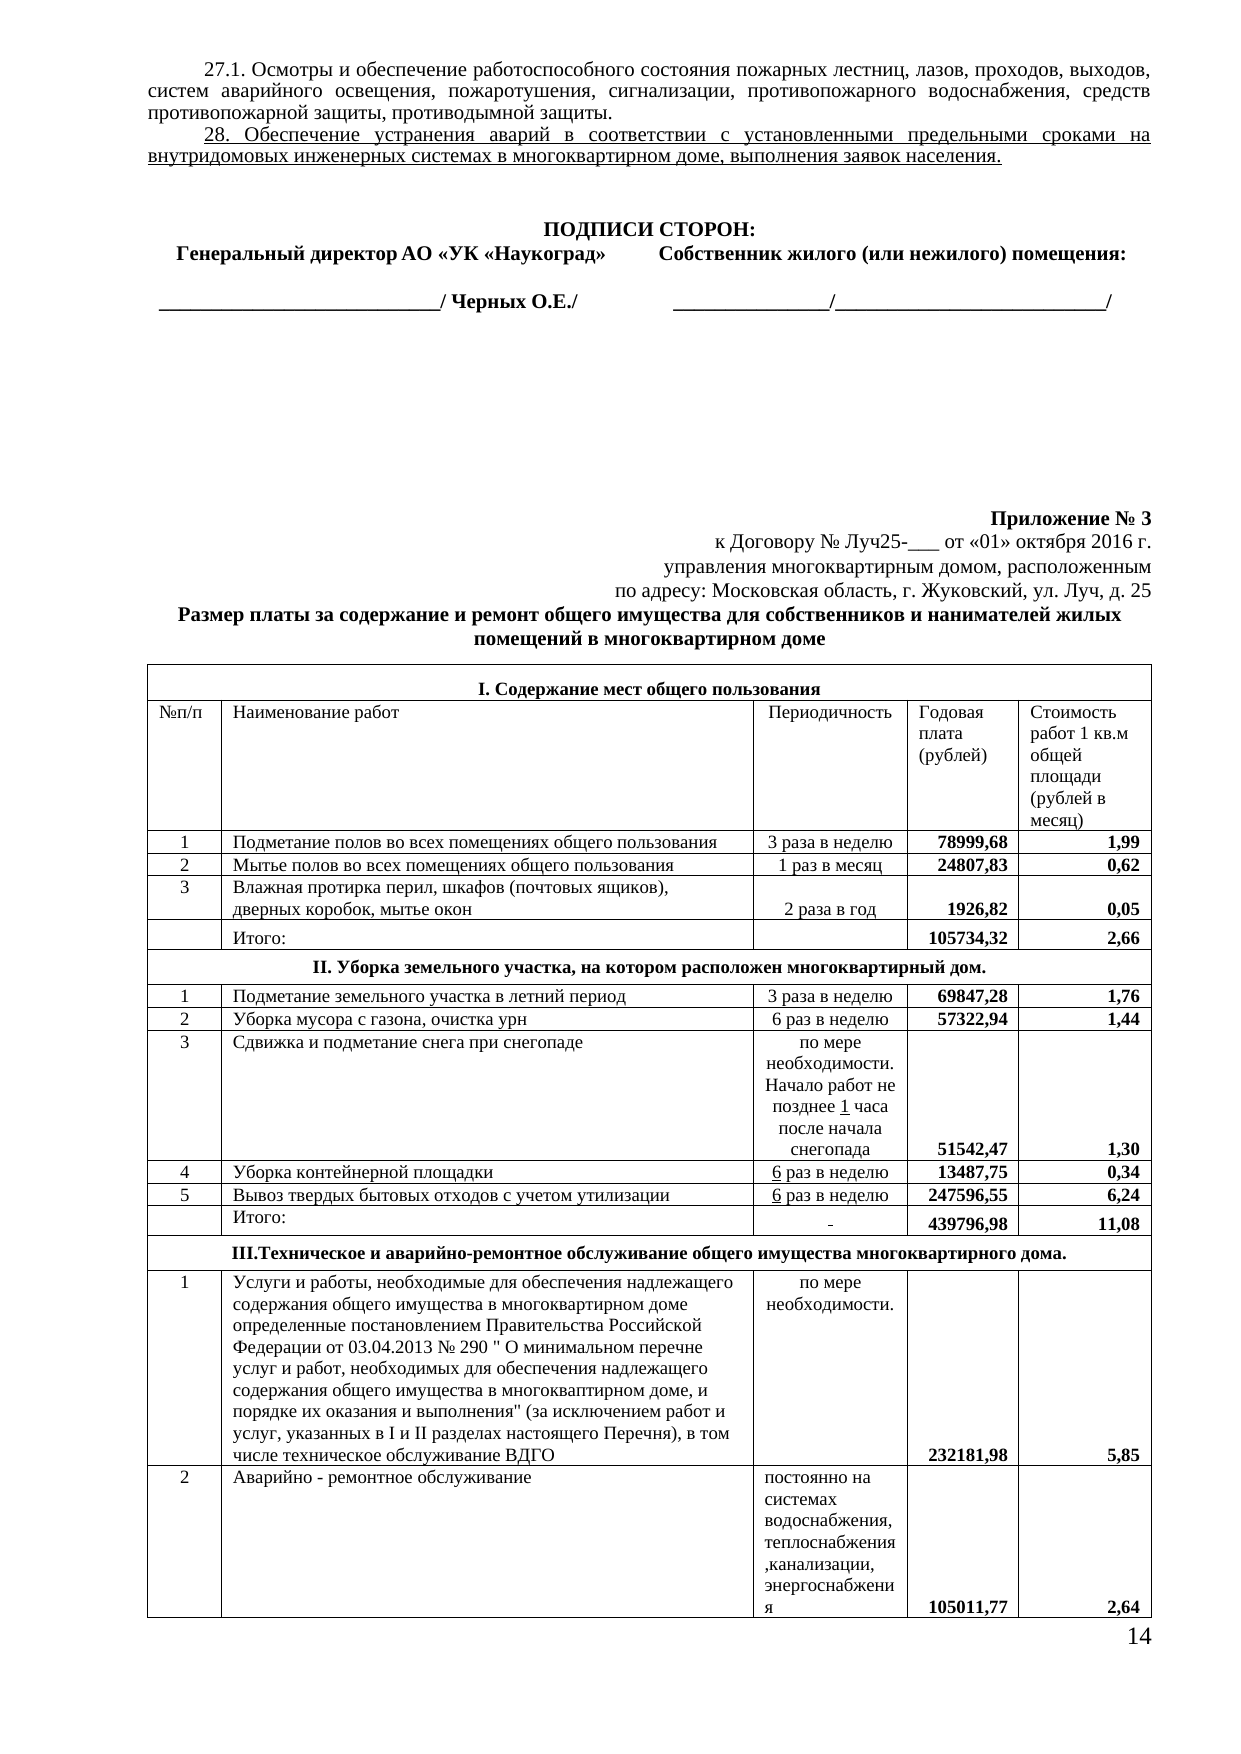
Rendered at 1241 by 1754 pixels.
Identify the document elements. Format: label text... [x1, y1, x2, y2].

table_cell Вывоз твердых бытовых отходов с учетом утилизации [222, 1184, 753, 1205]
table_cell 2,66 [1019, 920, 1151, 949]
table_cell 105011,77 [908, 1466, 1018, 1617]
table_cell по мере необходимости. [754, 1271, 907, 1465]
table_cell Стоимость работ 1 кв.м общей площади (рублей в месяц) [1019, 701, 1151, 830]
table_cell 1 [148, 1271, 221, 1465]
table_cell 13487,75 [908, 1161, 1018, 1182]
table_cell 1,44 [1019, 1008, 1151, 1029]
table_cell 1 [148, 985, 221, 1007]
text к Договору № Луч25-___ от «01» октября 2016 г. [148, 529, 1152, 553]
table_cell 1926,82 [908, 876, 1018, 919]
table_cell 3 раза в неделю [754, 831, 907, 853]
table_cell 0,34 [1019, 1161, 1151, 1182]
table_header Генеральный директор АО «УК «Наукоград» [148, 241, 634, 265]
table_cell 1,76 [1019, 985, 1151, 1007]
table_cell постоянно на системах водоснабжения, теплоснабжения,канализации, энергоснабжения [754, 1466, 907, 1617]
table_cell 232181,98 [908, 1271, 1018, 1465]
table_cell 6 раз в неделю [754, 1008, 907, 1029]
table_cell №п/п [148, 701, 221, 830]
table_cell 5,85 [1019, 1271, 1151, 1465]
table_header Ι. Содержание мест общего пользования [148, 665, 1151, 699]
table_cell Услуги и работы, необходимые для обеспечения надлежащего содержания общего имущества в многоквартирном доме определенные постановлением Правительства Российской Федерации от 03.04.2013 № 290 " О минимальном перечне услуг и работ, необходимых для обеспечения надлежащего содержания общего имущества в многокваптирном доме, и порядке их оказания и выполнения" (за исключением работ и услуг, указанных в Ι и ΙΙ разделах настоящего Перечня), в том числе техническое обслуживание ВДГО [222, 1271, 753, 1465]
text управления многоквартирным домом, расположенным [148, 553, 1152, 578]
table_cell 5 [148, 1184, 221, 1205]
table_cell [148, 920, 221, 949]
table_cell 2 раза в год [754, 876, 907, 919]
table_cell Мытье полов во всех помещениях общего пользования [222, 854, 753, 875]
table_cell 24807,83 [908, 854, 1018, 875]
table_cell 4 [148, 1161, 221, 1182]
table_cell по мере необходимости. Начало работ не позднее 1 часа после начала снегопада [754, 1031, 907, 1160]
table_cell Итого: [222, 1206, 753, 1234]
table_cell 2 [148, 1466, 221, 1617]
table_cell Подметание земельного участка в летний период [222, 985, 753, 1007]
table_cell Периодичность [754, 701, 907, 830]
text по адресу: Московская область, г. Жуковский, ул. Луч, д. 25 [148, 578, 1152, 602]
table_cell 3 [148, 876, 221, 919]
table_cell Подметание полов во всех помещениях общего пользования [222, 831, 753, 853]
text 28. Обеспечение устранения аварий в соответствии с установленными предельными сроками на внутридомовых инженерных системах в многоквартирном доме, выполнения заявок населения. [148, 124, 1152, 167]
table_cell 2,64 [1019, 1466, 1151, 1617]
table_cell Уборка мусора с газона, очистка урн [222, 1008, 753, 1029]
table_cell ΙΙΙ.Техническое и аварийно-ремонтное обслуживание общего имущества многоквартирного дома. [148, 1236, 1151, 1270]
table_cell [148, 1206, 221, 1234]
table_cell 6 раз в неделю [754, 1184, 907, 1205]
table_cell 247596,55 [908, 1184, 1018, 1205]
text ПОДПИСИ СТОРОН: [148, 217, 1152, 241]
table_cell 51542,47 [908, 1031, 1018, 1160]
table_cell Уборка контейнерной площадки [222, 1161, 753, 1182]
table_cell 3 [148, 1031, 221, 1160]
table_cell 439796,98 [908, 1206, 1018, 1234]
table_cell 0,62 [1019, 854, 1151, 875]
table_cell Итого: [222, 920, 753, 949]
table_header Собственник жилого (или нежилого) помещения: [634, 241, 1151, 265]
table_cell [754, 1206, 907, 1234]
table_cell 3 раза в неделю [754, 985, 907, 1007]
table_cell 2 [148, 854, 221, 875]
table_cell Наименование работ [222, 701, 753, 830]
table_cell _______________/__________________________/ [634, 265, 1151, 313]
table_cell 57322,94 [908, 1008, 1018, 1029]
table_cell [754, 920, 907, 949]
table_cell 1,99 [1019, 831, 1151, 853]
table_cell 78999,68 [908, 831, 1018, 853]
text 27.1. Осмотры и обеспечение работоспособного состояния пожарных лестниц, лазов, проходов, выходов, систем аварийного освещения, пожаротушения, сигнализации, противопожарного водоснабжения, средств противопожарной защиты, противодымной защиты. [148, 59, 1152, 124]
table_cell Годовая плата (рублей) [908, 701, 1018, 830]
table_cell 1 раз в месяц [754, 854, 907, 875]
table_cell 0,05 [1019, 876, 1151, 919]
table_cell 2 [148, 1008, 221, 1029]
table_cell 69847,28 [908, 985, 1018, 1007]
text Приложение № 3 [148, 505, 1152, 529]
table_cell 11,08 [1019, 1206, 1151, 1234]
table_cell 1,30 [1019, 1031, 1151, 1160]
text Размер платы за содержание и ремонт общего имущества для собственников и нанимателей жилых помещений в многоквартирном доме [148, 602, 1152, 650]
table_cell Аварийно - ремонтное обслуживание [222, 1466, 753, 1617]
table_cell ΙΙ. Уборка земельного участка, на котором расположен многоквартирный дом. [148, 950, 1151, 984]
table_cell 6,24 [1019, 1184, 1151, 1205]
table_cell 105734,32 [908, 920, 1018, 949]
table_cell ___________________________/ Черных О.Е./ [148, 265, 634, 313]
table_cell Влажная протирка перил, шкафов (почтовых ящиков), дверных коробок, мытье окон [222, 876, 753, 919]
table_cell 6 раз в неделю [754, 1161, 907, 1182]
table_cell Сдвижка и подметание снега при снегопаде [222, 1031, 753, 1160]
table_cell 1 [148, 831, 221, 853]
